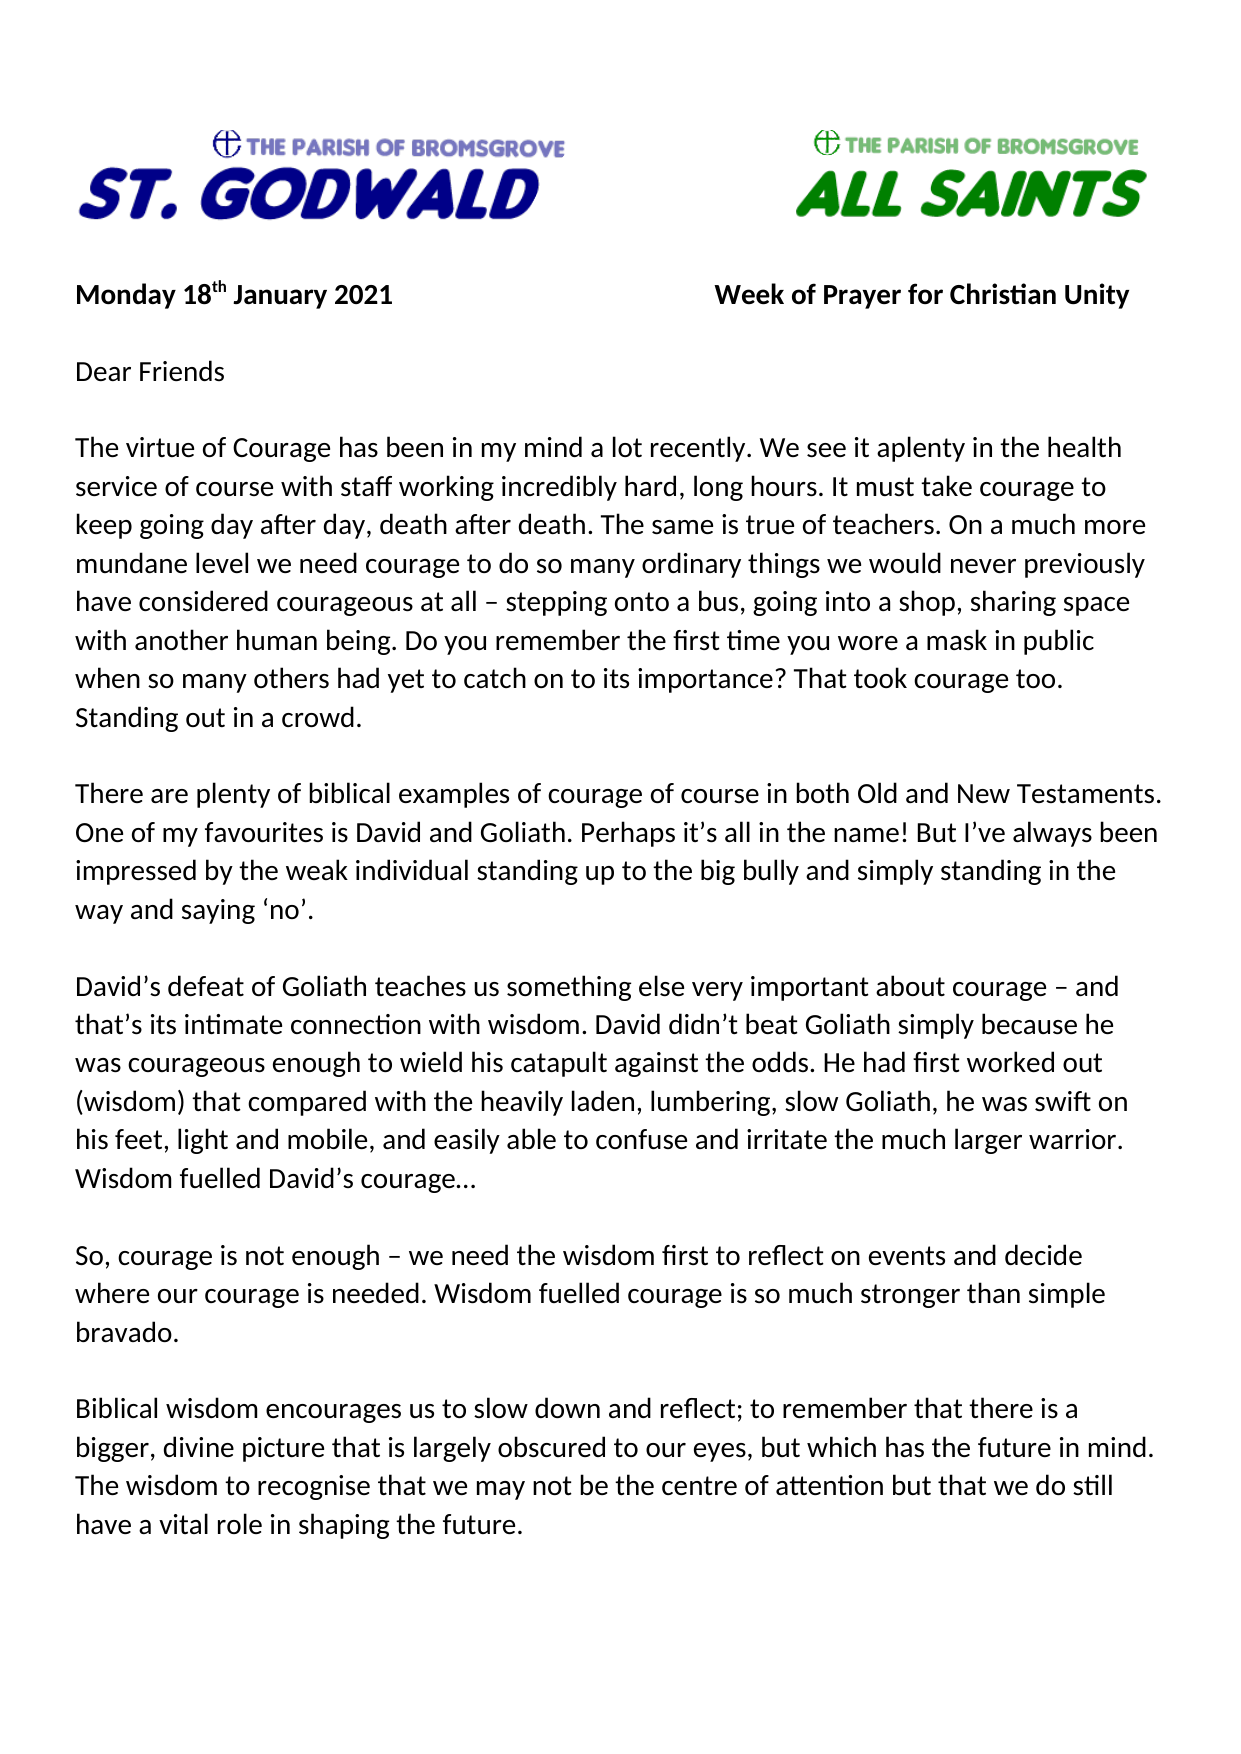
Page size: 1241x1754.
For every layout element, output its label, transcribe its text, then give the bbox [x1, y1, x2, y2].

text There are plenty of biblical examples of courage of course in both Old and New Testaments. One of my favourites is David and Goliath. Perhaps it’s all in the name! But I’ve always been impressed by the weak individual standing up to the big bully and simply standing in the way and saying ‘no’. [75, 776, 1165, 926]
text Dear Friends [75, 353, 1165, 388]
text Monday 18th January 2021 Week of Prayer for Christian Unity [75, 276, 1165, 350]
text The virtue of Courage has been in my mind a lot recently. We see it aplenty in the health service of course with staff working incredibly hard, long hours. It must take courage to keep going day after day, death after death. The same is true of teachers. On a much more mundane level we need courage to do so many ordinary things we would never previously have considered courageous at all – stepping onto a bus, going into a shop, sharing space with another human being. Do you remember the first time you wore a mask in public when so many others had yet to catch on to its importance? That took courage too. Standing out in a crowd. [75, 429, 1165, 734]
picture [75, 130, 572, 224]
picture [793, 130, 1156, 221]
text Biblical wisdom encourages us to slow down and reflect; to remember that there is a bigger, divine picture that is largely obscured to our eyes, but which has the future in mind. The wisdom to recognise that we may not be the centre of attention but that we do still have a vital role in shaping the future. [75, 1391, 1165, 1541]
text So, courage is not enough – we need the wisdom first to reflect on events and decide where our courage is needed. Wisdom fuelled courage is so much stronger than simple bravado. [75, 1237, 1165, 1349]
text David’s defeat of Goliath teaches us something else very important about courage – and that’s its intimate connection with wisdom. David didn’t beat Goliath simply because he was courageous enough to wield his catapult against the odds. He had first worked out (wisdom) that compared with the heavily laden, lumbering, slow Goliath, he was swift on his feet, light and mobile, and easily able to confuse and irritate the much larger warrior. Wisdom fuelled David’s courage… [75, 968, 1165, 1196]
